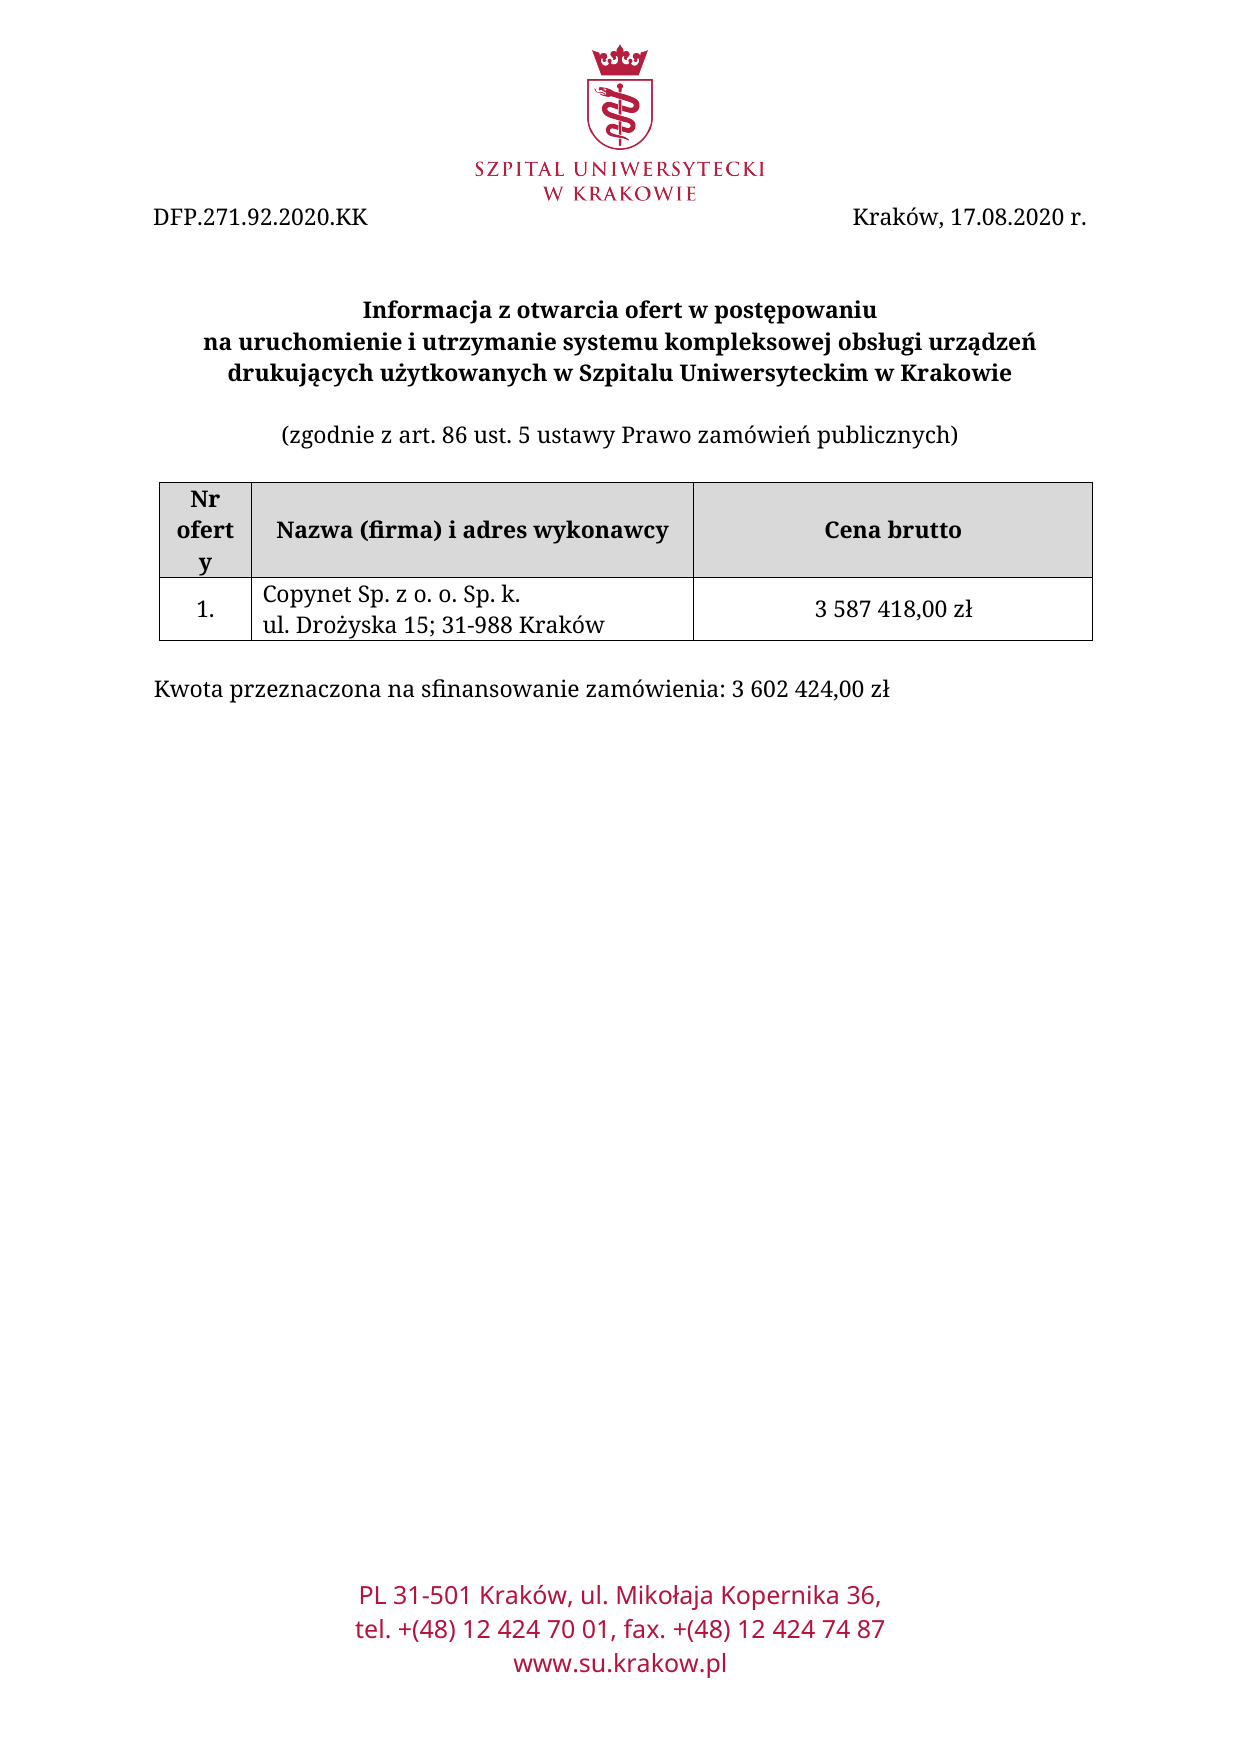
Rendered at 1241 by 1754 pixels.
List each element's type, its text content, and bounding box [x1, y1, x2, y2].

text (zgodnie z art. 86 ust. 5 ustawy Prawo zamówień publicznych) [148, 419, 1093, 451]
table_header Nazwa (firma) i adres wykonawcy [252, 483, 693, 577]
table_cell Copynet Sp. z o. o. Sp. k. ul. Drożyska 15; 31-988 Kraków [252, 578, 693, 640]
table_header Cena brutto [694, 483, 1092, 577]
picture [475, 44, 765, 201]
table_cell 1. [160, 578, 251, 640]
text DFP.271.92.2020.KK Kraków, 17.08.2020 r. [148, 201, 1093, 232]
table_cell 3 587 418,00 zł [694, 578, 1092, 640]
text na uruchomienie i utrzymanie systemu kompleksowej obsługi urządzeń drukujących użytkowanych w Szpitalu Uniwersyteckim w Krakowie [148, 326, 1093, 388]
table_header Nr oferty [160, 483, 251, 577]
text Kwota przeznaczona na sfinansowanie zamówienia: 3 602 424,00 zł [148, 672, 1093, 704]
text Informacja z otwarcia ofert w postępowaniu [148, 294, 1093, 326]
